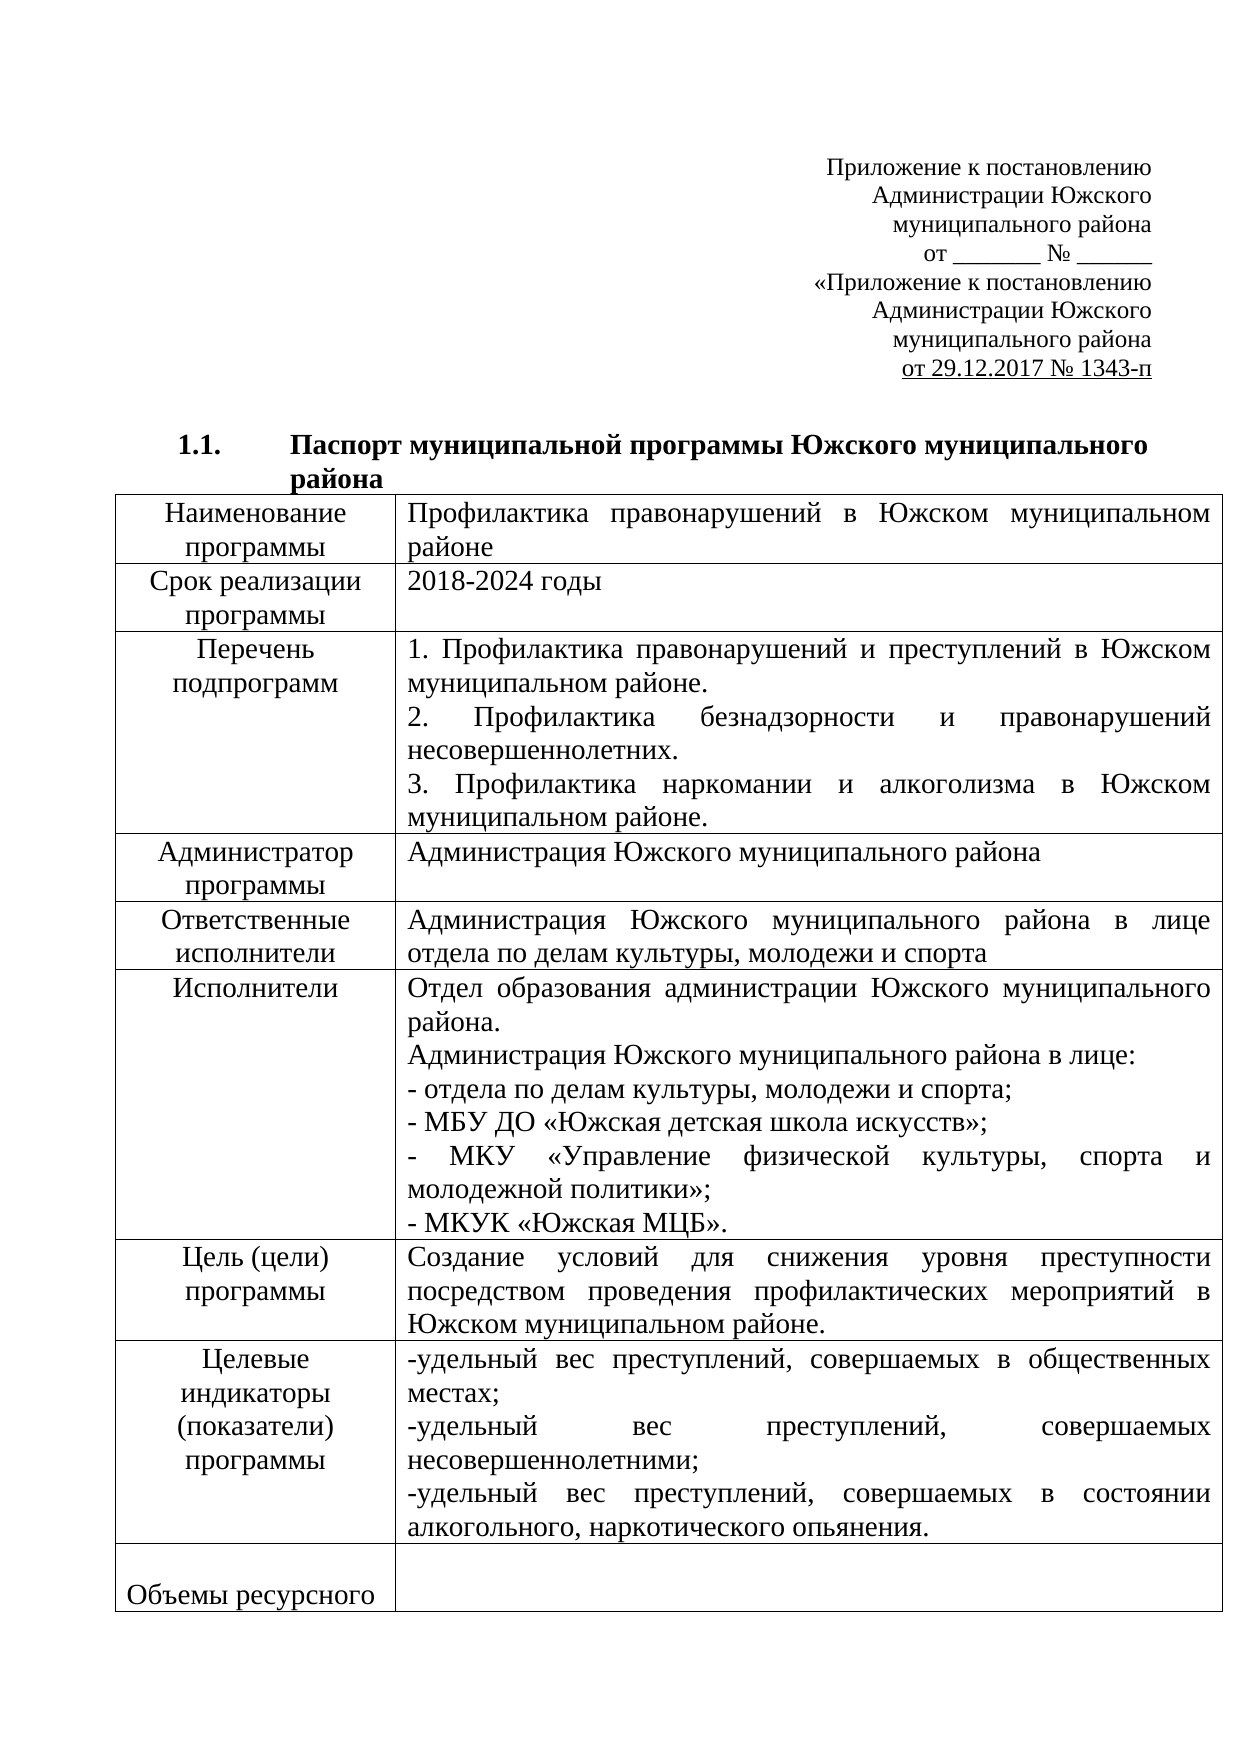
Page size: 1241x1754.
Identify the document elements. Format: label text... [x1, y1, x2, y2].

text от 29.12.2017 № 1343-п [177, 353, 1152, 382]
table_cell Цель (цели) программы [116, 1240, 395, 1340]
text Приложение к постановлению [177, 152, 1152, 180]
table_cell Ответственные исполнители [116, 902, 395, 969]
table_cell Перечень подпрограмм [116, 632, 395, 833]
table_header Профилактика правонарушений в Южском муниципальном районе [396, 495, 1222, 562]
text «Приложение к постановлению [177, 267, 1152, 295]
table_cell Исполнители [116, 970, 395, 1238]
table_cell Администрация Южского муниципального района в лице отдела по делам культуры, молодежи и спорта [396, 902, 1222, 969]
table_cell Администрация Южского муниципального района [396, 834, 1222, 901]
text Администрации Южского [177, 295, 1152, 324]
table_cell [116, 1544, 395, 1611]
table_header Наименование программы [116, 495, 395, 562]
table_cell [396, 1544, 1222, 1611]
table_cell Срок реализации программы [116, 564, 395, 631]
table_cell Администратор программы [116, 834, 395, 901]
table_cell 2018-2024 годы [396, 564, 1222, 631]
text муниципального района [177, 209, 1152, 238]
table_cell Отдел образования администрации Южского муниципального района. Администрация Южского муниципального района в лице: - отдела по делам культуры, молодежи и спорта; - МБУ ДО «Южская детская школа искусств»; - МКУ «Управление физической культуры, спорта и молодежной политики»; - МКУК «Южская МЦБ». [396, 970, 1222, 1238]
list Паспорт муниципальной программы Южского муниципального района [177, 427, 1152, 494]
table_cell Целевые индикаторы (показатели) программы [116, 1341, 395, 1542]
text от _______ № ______ [177, 238, 1152, 267]
table_cell Создание условий для снижения уровня преступности посредством проведения профилактических мероприятий в Южском муниципальном районе. [396, 1240, 1222, 1340]
table_cell 1. Профилактика правонарушений и преступлений в Южском муниципальном районе. 2. Профилактика безнадзорности и правонарушений несовершеннолетних. 3. Профилактика наркомании и алкоголизма в Южском муниципальном районе. [396, 632, 1222, 833]
text Администрации Южского [177, 180, 1152, 209]
table_cell -удельный вес преступлений, совершаемых в общественных местах; -удельный вес преступлений, совершаемых несовершеннолетними; -удельный вес преступлений, совершаемых в состоянии алкогольного, наркотического опьянения. [396, 1341, 1222, 1542]
text муниципального района [177, 324, 1152, 353]
